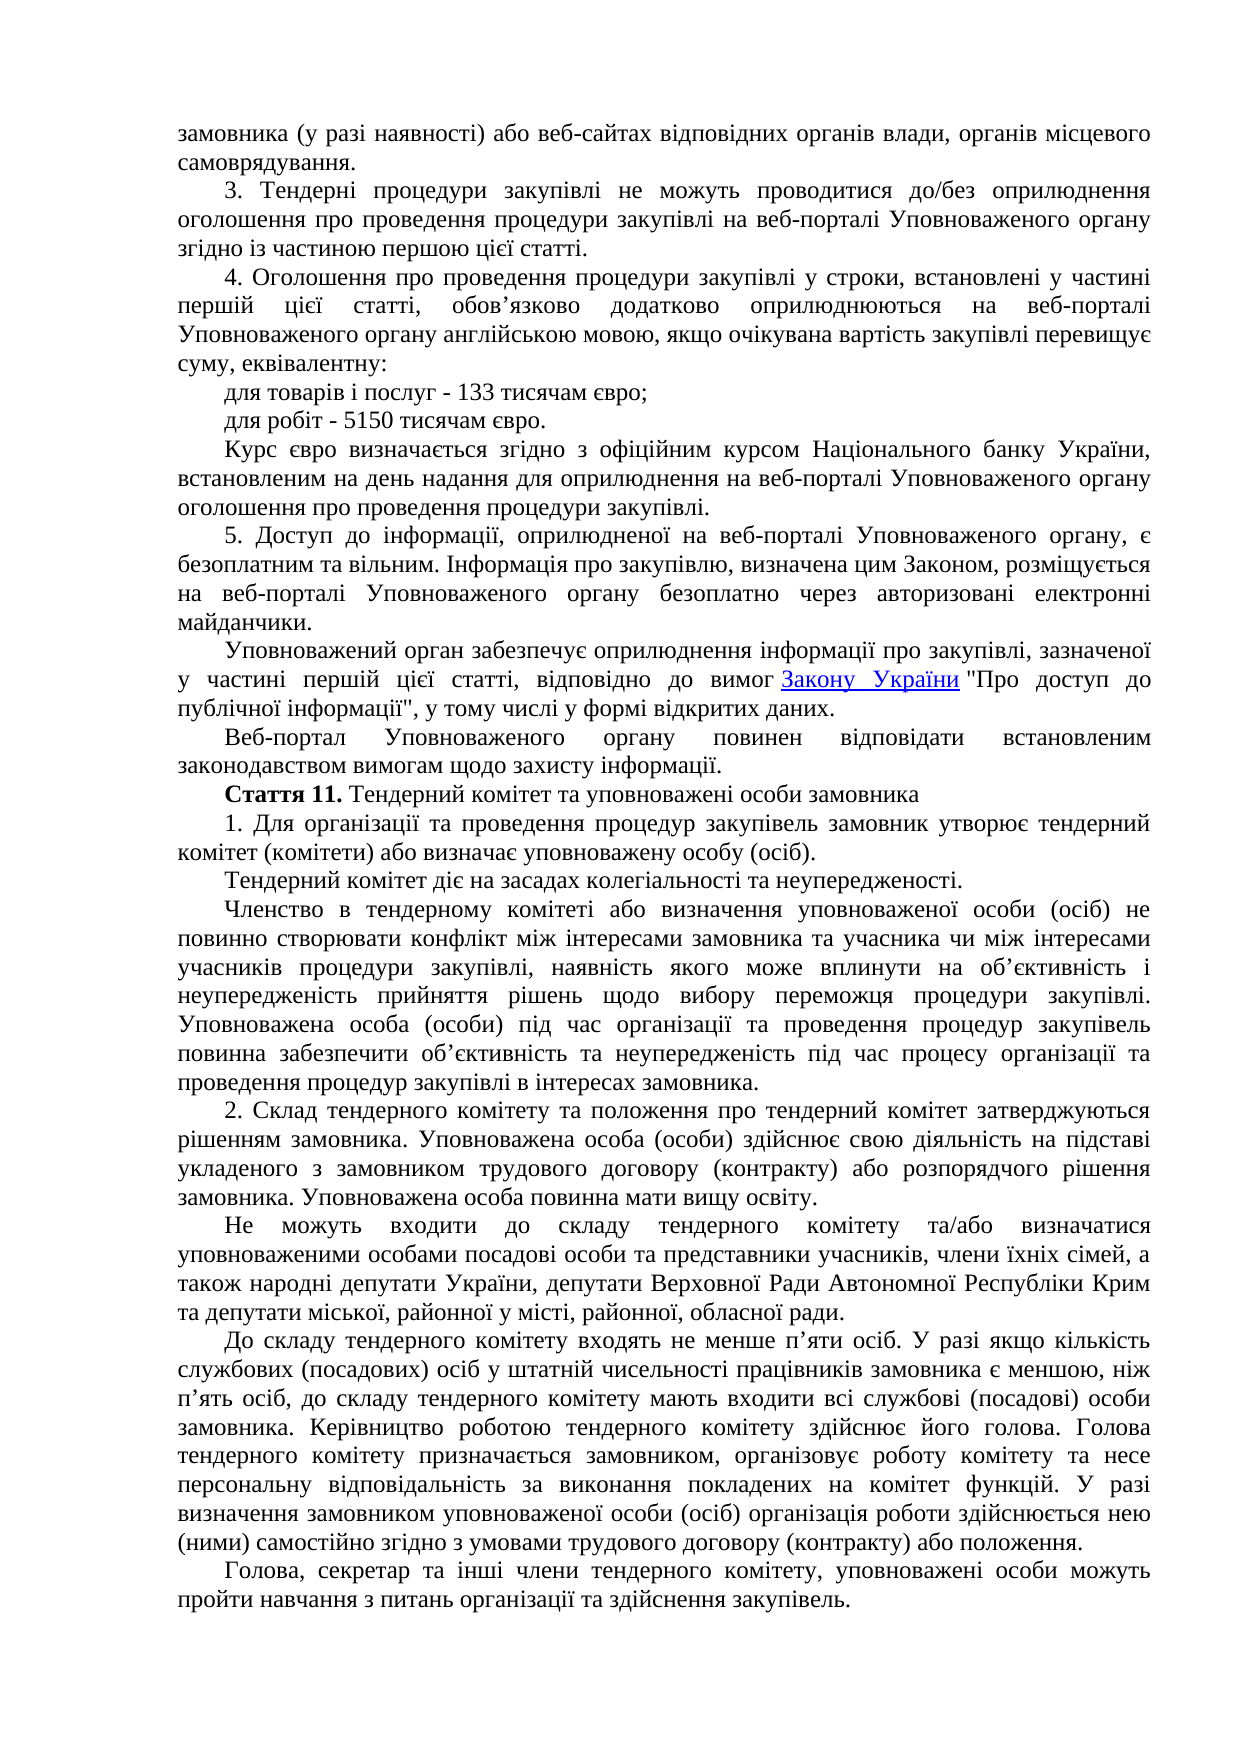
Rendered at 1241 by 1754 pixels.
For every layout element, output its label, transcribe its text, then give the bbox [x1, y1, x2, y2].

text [177, 118, 1152, 176]
text Голова, секретар та інші члени тендерного комітету, уповноважені особи можуть пройти навчання з питань організації та здійснення закупівель. [177, 1556, 1152, 1613]
text Уповноважений орган забезпечує оприлюднення інформації про закупівлі, зазначеної у частині першій цієї статті, відповідно до вимог Закону України "Про доступ до публічної інформації", у тому числі у формі відкритих даних. [177, 636, 1152, 722]
text 4. Оголошення про проведення процедури закупівлі у строки, встановлені у частині першій цієї статті, обов’язково додатково оприлюднюються на веб-порталі Уповноваженого органу англійською мовою, якщо очікувана вартість закупівлі перевищує суму, еквівалентну: [177, 262, 1152, 377]
text Стаття 11. Тендерний комітет та уповноважені особи замовника [177, 779, 1152, 808]
text Веб-портал Уповноваженого органу повинен відповідати встановленим законодавством вимогам щодо захисту інформації. [177, 722, 1152, 779]
text 3. Тендерні процедури закупівлі не можуть проводитися до/без оприлюднення оголошення про проведення процедури закупівлі на веб-порталі Уповноваженого органу згідно із частиною першою цієї статті. [177, 176, 1152, 262]
text До складу тендерного комітету входять не менше п’яти осіб. У разі якщо кількість службових (посадових) осіб у штатній чисельності працівників замовника є меншою, ніж п’ять осіб, до складу тендерного комітету мають входити всі службові (посадові) особи замовника. Керівництво роботою тендерного комітету здійснює його голова. Голова тендерного комітету призначається замовником, організовує роботу комітету та несе персональну відповідальність за виконання покладених на комітет функцій. У разі визначення замовником уповноваженої особи (осіб) організація роботи здійснюється нею (ними) самостійно згідно з умовами трудового договору (контракту) або положення. [177, 1326, 1152, 1556]
text 2. Склад тендерного комітету та положення про тендерний комітет затверджуються рішенням замовника. Уповноважена особа (особи) здійснює свою діяльність на підставі укладеного з замовником трудового договору (контракту) або розпорядчого рішення замовника. Уповноважена особа повинна мати вищу освіту. [177, 1096, 1152, 1211]
text 1. Для організації та проведення процедур закупівель замовник утворює тендерний комітет (комітети) або визначає уповноважену особу (осіб). [177, 808, 1152, 866]
text Курс євро визначається згідно з офіційним курсом Національного банку України, встановленим на день надання для оприлюднення на веб-порталі Уповноваженого органу оголошення про проведення процедури закупівлі. [177, 434, 1152, 521]
text Членство в тендерному комітеті або визначення уповноваженої особи (осіб) не повинно створювати конфлікт між інтересами замовника та учасника чи між інтересами учасників процедури закупівлі, наявність якого може вплинути на об’єктивність і неупередженість прийняття рішень щодо вибору переможця процедури закупівлі. Уповноважена особа (особи) під час організації та проведення процедур закупівель повинна забезпечити об’єктивність та неупередженість під час процесу організації та проведення процедур закупівлі в інтересах замовника. [177, 894, 1152, 1096]
text 5. Доступ до інформації, оприлюдненої на веб-порталі Уповноваженого органу, є безоплатним та вільним. Інформація про закупівлю, визначена цим Законом, розміщується на веб-порталі Уповноваженого органу безоплатно через авторизовані електронні майданчики. [177, 521, 1152, 636]
text для товарів і послуг - 133 тисячам євро; [177, 377, 1152, 406]
text Тендерний комітет діє на засадах колегіальності та неупередженості. [177, 866, 1152, 894]
text для робіт - 5150 тисячам євро. [177, 406, 1152, 434]
text Не можуть входити до складу тендерного комітету та/або визначатися уповноваженими особами посадові особи та представники учасників, члени їхніх сімей, а також народні депутати України, депутати Верховної Ради Автономної Республіки Крим та депутати міської, районної у місті, районної, обласної ради. [177, 1211, 1152, 1326]
